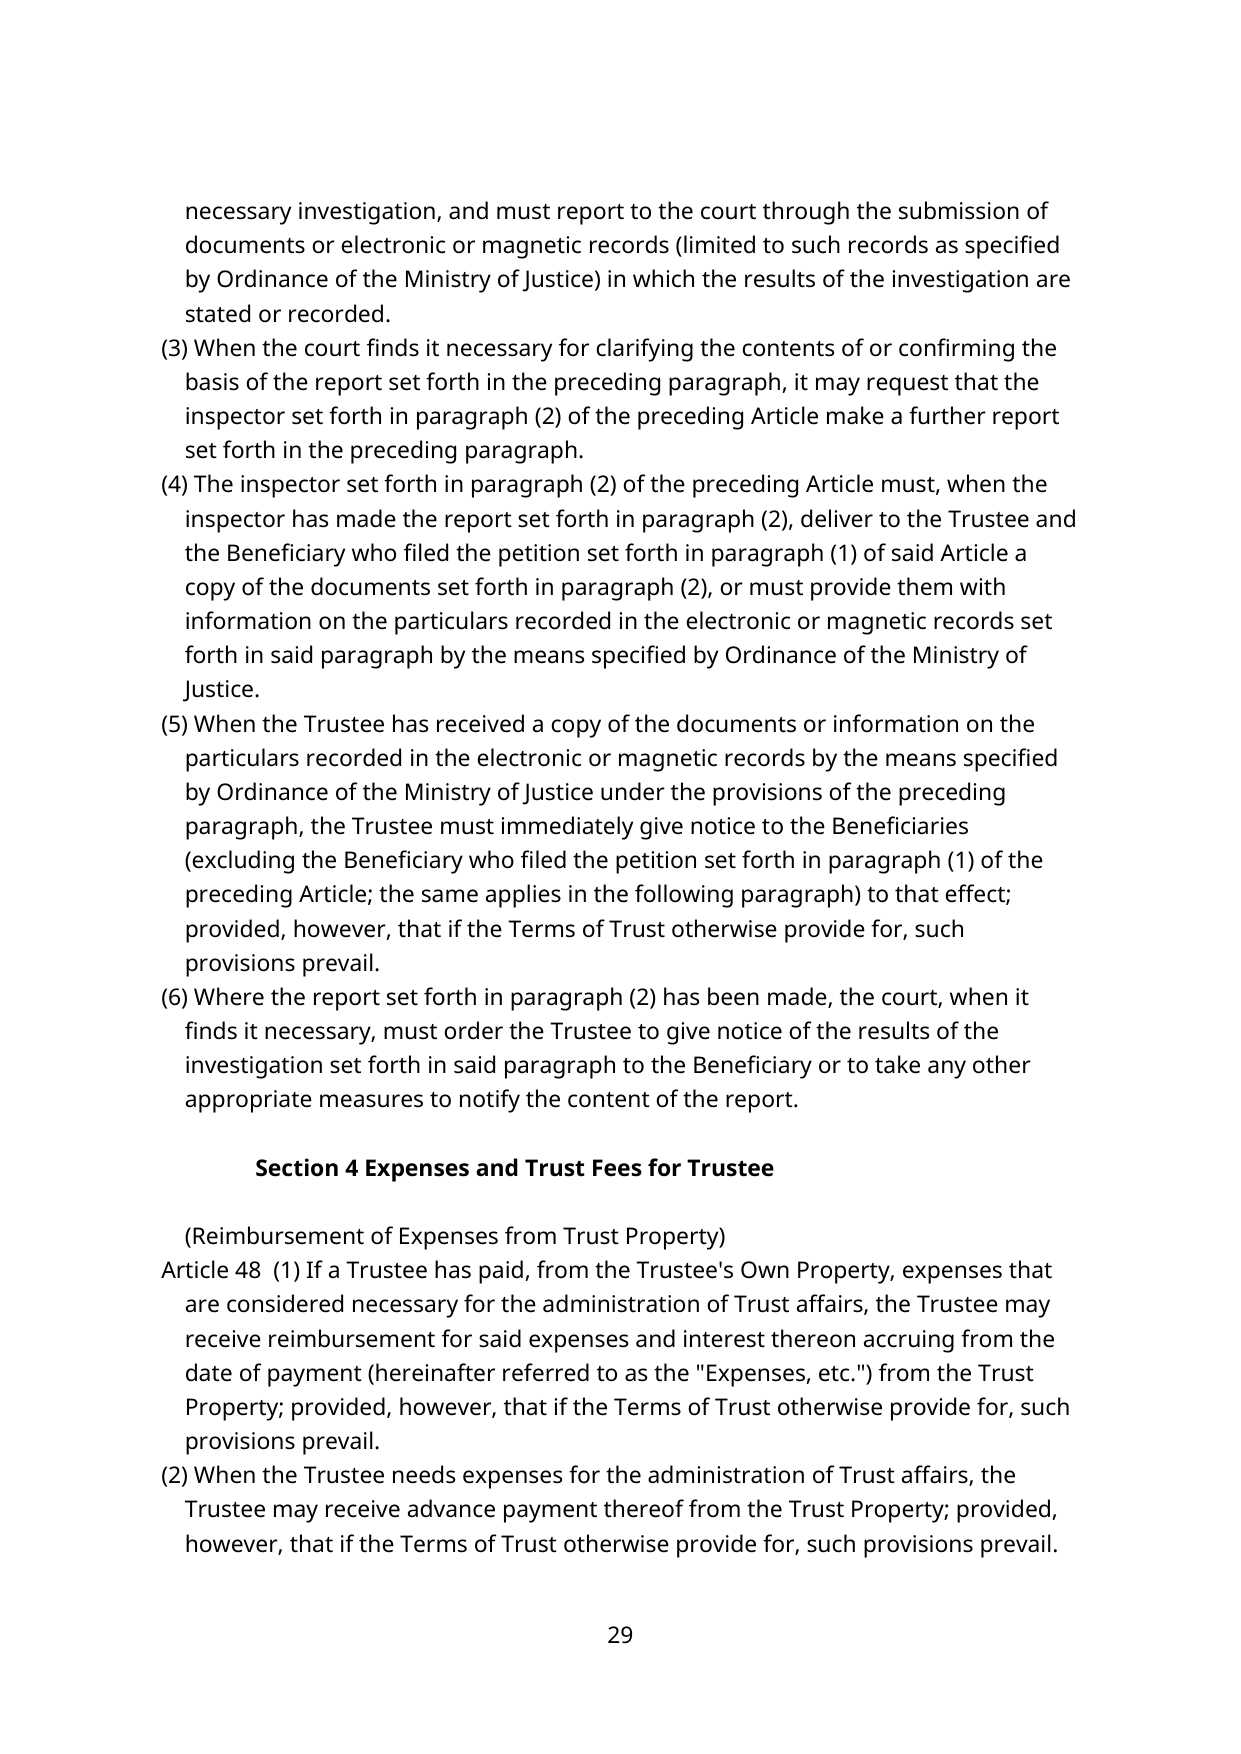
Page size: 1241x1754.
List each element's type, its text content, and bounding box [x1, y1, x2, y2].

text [161, 194, 1079, 330]
text (Reimbursement of Expenses from Trust Property) [184, 1219, 1079, 1253]
text (3) When the court finds it necessary for clarifying the contents of or confirming the basis of the report set forth in the preceding paragraph, it may request that the inspector set forth in paragraph (2) of the preceding Article make a further report set forth in the preceding paragraph. [161, 330, 1079, 467]
text (2) When the Trustee needs expenses for the administration of Trust affairs, the Trustee may receive advance payment thereof from the Trust Property; provided, however, that if the Terms of Trust otherwise provide for, such provisions prevail. [161, 1458, 1079, 1560]
text (4) The inspector set forth in paragraph (2) of the preceding Article must, when the inspector has made the report set forth in paragraph (2), deliver to the Trustee and the Beneficiary who filed the petition set forth in paragraph (1) of said Article a copy of the documents set forth in paragraph (2), or must provide them with information on the particulars recorded in the electronic or magnetic records set forth in said paragraph by the means specified by Ordinance of the Ministry of Justice. [161, 467, 1079, 706]
text (6) Where the report set forth in paragraph (2) has been made, the court, when it finds it necessary, must order the Trustee to give notice of the results of the investigation set forth in said paragraph to the Beneficiary or to take any other appropriate measures to notify the content of the report. [161, 979, 1079, 1116]
text (5) When the Trustee has received a copy of the documents or information on the particulars recorded in the electronic or magnetic records by the means specified by Ordinance of the Ministry of Justice under the provisions of the preceding paragraph, the Trustee must immediately give notice to the Beneficiaries (excluding the Beneficiary who filed the petition set forth in paragraph (1) of the preceding Article; the same applies in the following paragraph) to that effect; provided, however, that if the Terms of Trust otherwise provide for, such provisions prevail. [161, 706, 1079, 979]
text Article 48 (1) If a Trustee has paid, from the Trustee's Own Property, expenses that are considered necessary for the administration of Trust affairs, the Trustee may receive reimbursement for said expenses and interest thereon accruing from the date of payment (hereinafter referred to as the "Expenses, etc.") from the Trust Property; provided, however, that if the Terms of Trust otherwise provide for, such provisions prevail. [161, 1253, 1079, 1458]
text Section 4 Expenses and Trust Fees for Trustee [253, 1150, 1079, 1184]
